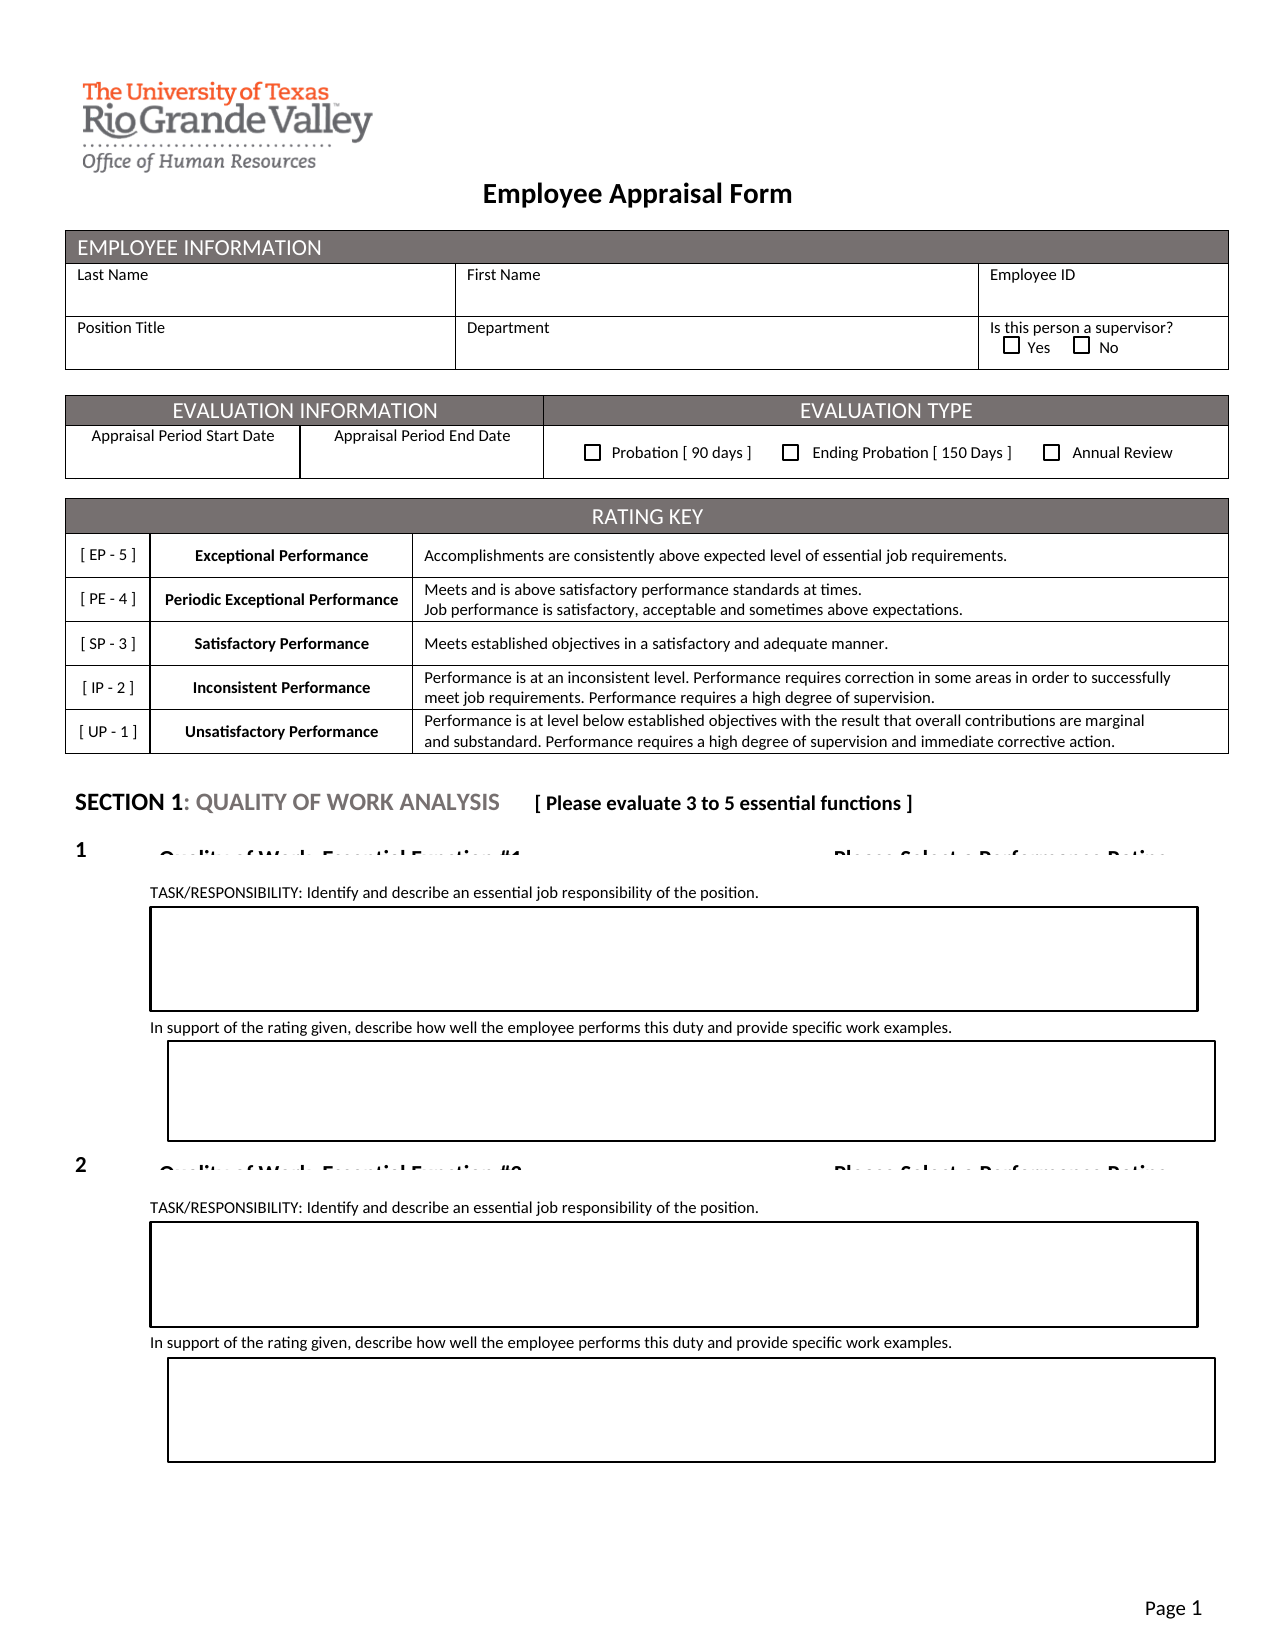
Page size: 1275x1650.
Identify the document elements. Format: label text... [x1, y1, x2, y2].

table_header EVALUATION TYPE [544, 396, 1228, 425]
table_cell Department [456, 317, 978, 369]
table_cell Performance is at an inconsistent level. Performance requires correction in some areas in order to successfully meet job requirements. Performance requires a high degree of supervision. [413, 666, 1228, 708]
picture [82, 81, 373, 173]
table_cell Appraisal Period End Date [301, 426, 543, 478]
text SECTION 1: QUALITY OF WORK ANALYSIS [ Please evaluate 3 to 5 essential functions ] [75, 786, 1242, 816]
table_cell Is this person a supervisor? Yes No [979, 317, 1228, 369]
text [150, 1198, 1242, 1218]
text TASK/RESPONSIBILITY: Identify and describe an essential job responsibility of the position. [150, 882, 1242, 903]
table_cell Accomplishments are consistently above expected level of essential job requirements. [413, 534, 1228, 577]
table_cell Exceptional Performance [151, 534, 412, 577]
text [150, 1223, 1242, 1353]
table_cell Unsatisfactory Performance [151, 710, 412, 752]
table_cell [ UP - 1 ] [66, 710, 149, 752]
subtitle 1 [75, 835, 1242, 863]
table_cell Performance is at level below established objectives with the result that overall contributions are marginal and substandard. Performance requires a high degree of supervision and immediate corrective action. [413, 710, 1228, 752]
table_cell [ IP - 2 ] [66, 666, 149, 708]
table_cell Employee ID [979, 264, 1228, 316]
table_cell [ SP - 3 ] [66, 622, 149, 664]
table_cell Last Name [66, 264, 455, 316]
table_cell Position Title [66, 317, 455, 369]
table_cell Periodic Exceptional Performance [151, 578, 412, 621]
table_cell Meets and is above satisfactory performance standards at times. Job performance is satisfactory, acceptable and sometimes above expectations. [413, 578, 1228, 621]
table_cell Probation [ 90 days ] Ending Probation [ 150 Days ] Annual Review [544, 426, 1228, 478]
text In support of the rating given, describe how well the employee performs this duty and provide specific work examples. [150, 907, 1242, 1037]
subtitle 2 [75, 1151, 1242, 1179]
table_cell Satisfactory Performance [151, 622, 412, 664]
table_header EVALUATION INFORMATION [66, 396, 543, 425]
table_cell Appraisal Period Start Date [66, 426, 299, 478]
table_header EMPLOYEE INFORMATION [66, 231, 1228, 263]
table_cell First Name [456, 264, 978, 316]
table_header RATING KEY [66, 499, 1228, 533]
title Employee Appraisal Form [481, 175, 795, 211]
table_cell [ EP - 5 ] [66, 534, 149, 577]
table_cell Meets established objectives in a satisfactory and adequate manner. [413, 622, 1228, 664]
table_cell [ PE - 4 ] [66, 578, 149, 621]
table_cell Inconsistent Performance [151, 666, 412, 708]
